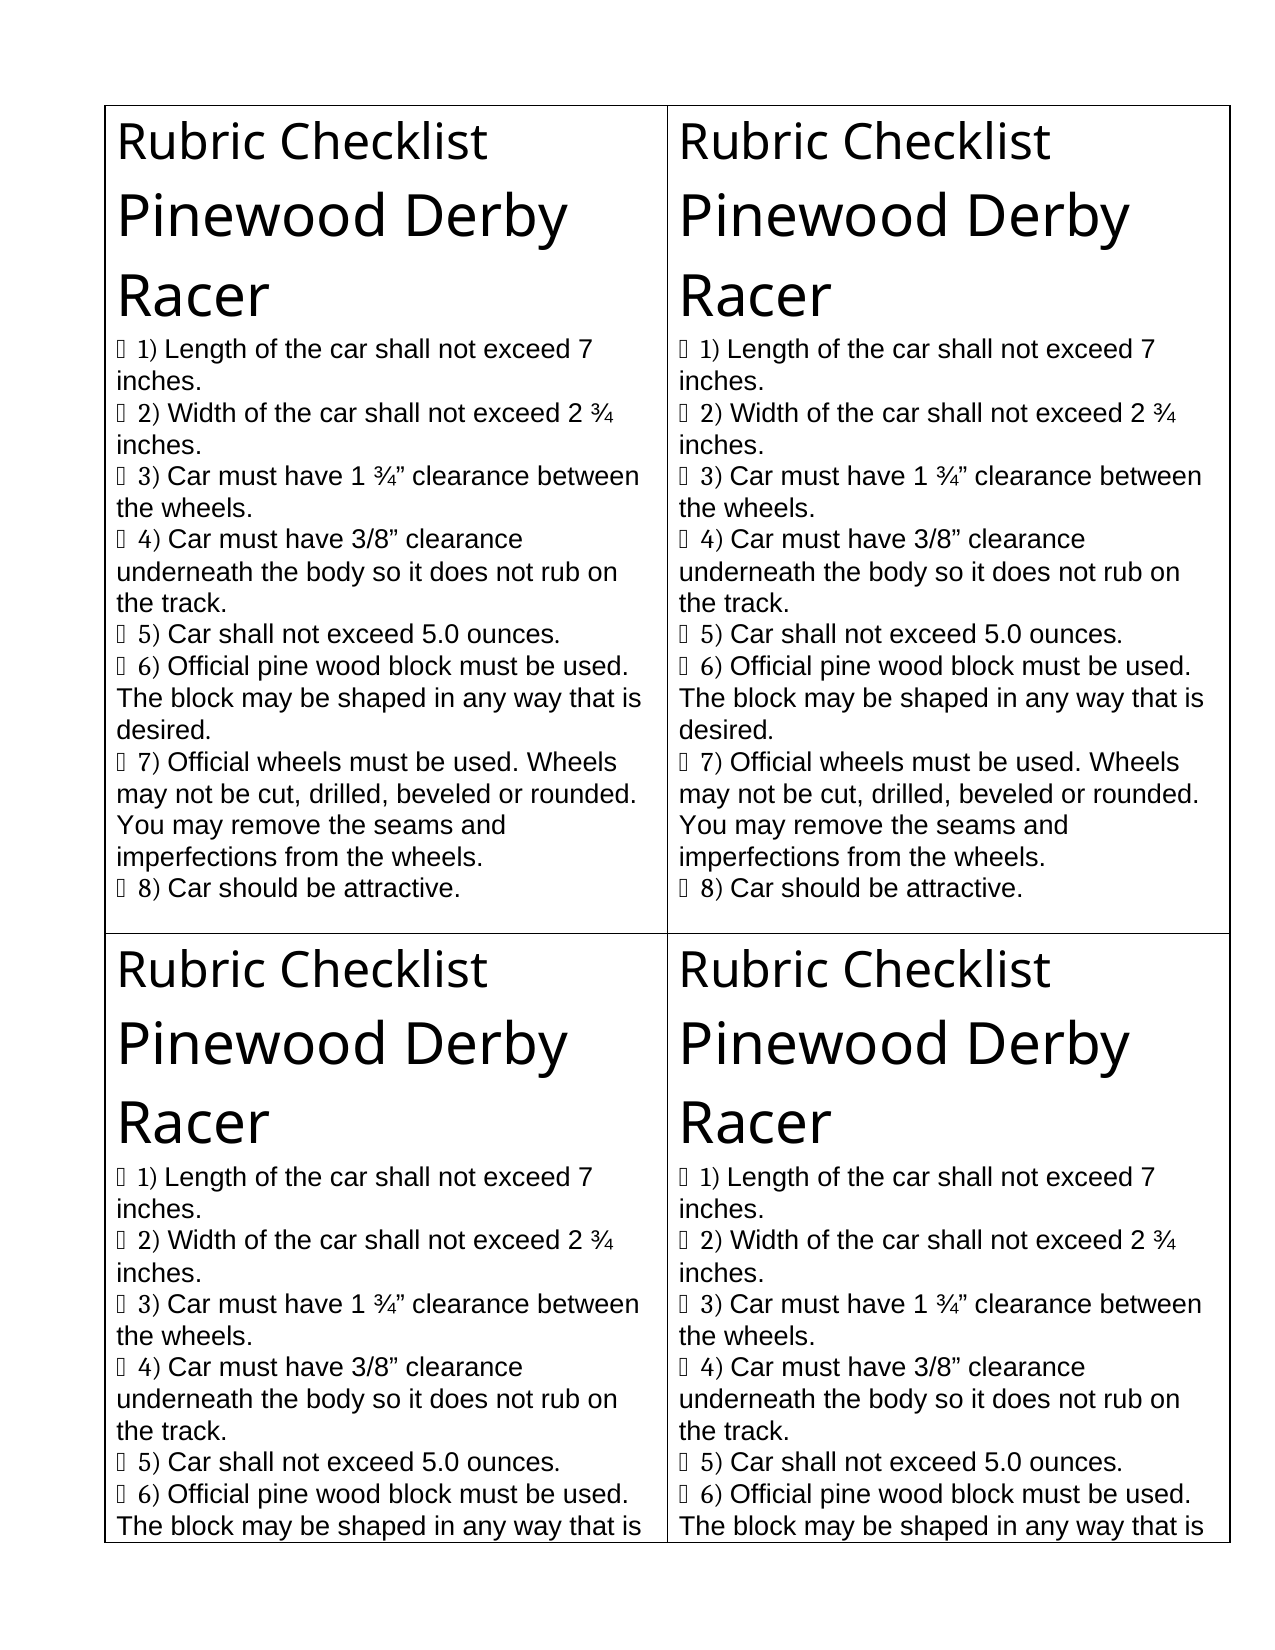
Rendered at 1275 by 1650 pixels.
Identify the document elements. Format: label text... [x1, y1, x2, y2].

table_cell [106, 934, 667, 1542]
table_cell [668, 934, 1229, 1542]
table_header Rubric Checklist Pinewood Derby Racer 1) Length of the car shall not exceed 7 inches. 2) Width of the car shall not exceed 2 ¾ inches. 3) Car must have 1 ¾” clearance between the wheels. 4) Car must have 3/8” clearance underneath the body so it does not rub on the track. 5) Car shall not exceed 5.0 ounces. 6) Official pine wood block must be used. The block may be shaped in any way that is desired. 7) Official wheels must be used. Wheels may not be cut, drilled, beveled or rounded. You may remove the seams and imperfections from the wheels. 8) Car should be attractive. [668, 106, 1229, 933]
table_header Rubric Checklist Pinewood Derby Racer 1) Length of the car shall not exceed 7 inches. 2) Width of the car shall not exceed 2 ¾ inches. 3) Car must have 1 ¾” clearance between the wheels. 4) Car must have 3/8” clearance underneath the body so it does not rub on the track. 5) Car shall not exceed 5.0 ounces. 6) Official pine wood block must be used. The block may be shaped in any way that is desired. 7) Official wheels must be used. Wheels may not be cut, drilled, beveled or rounded. You may remove the seams and imperfections from the wheels. 8) Car should be attractive. [106, 106, 667, 933]
